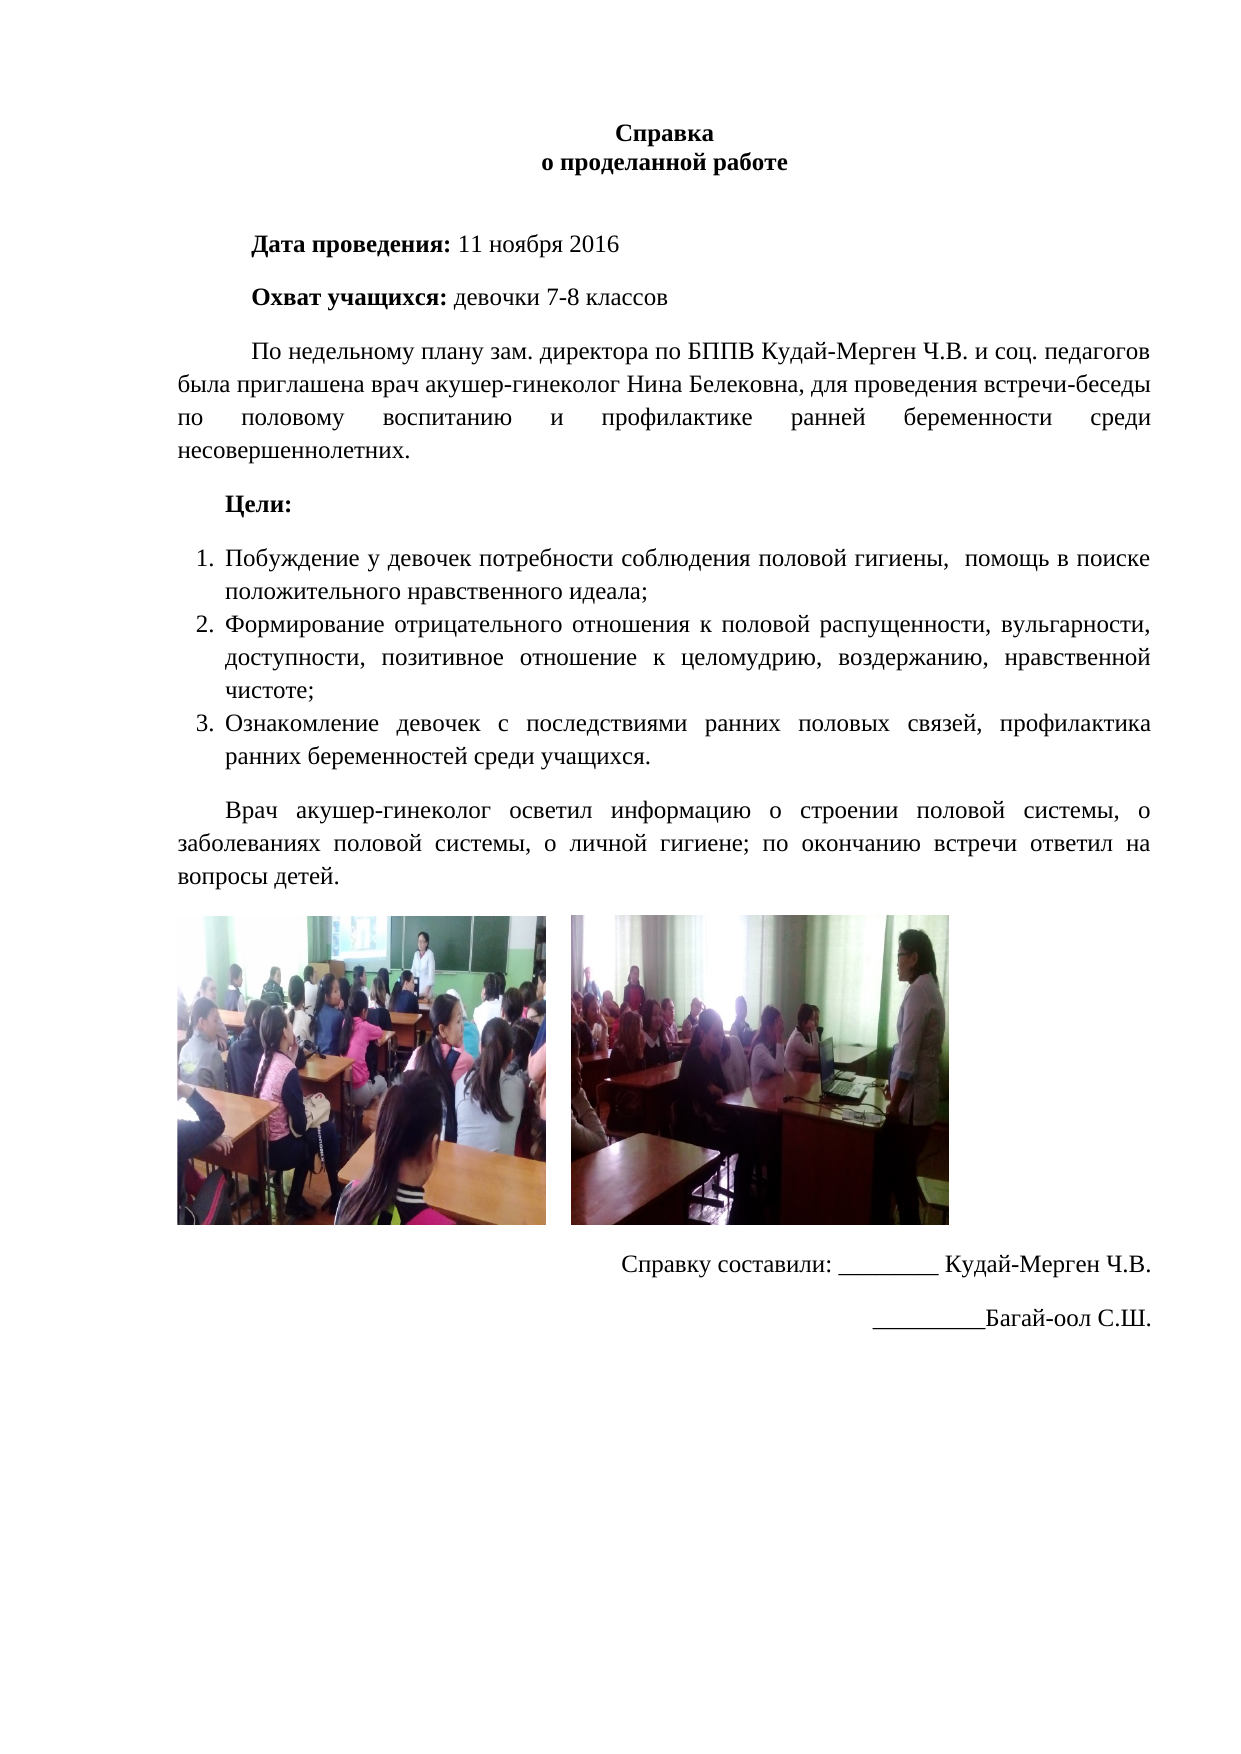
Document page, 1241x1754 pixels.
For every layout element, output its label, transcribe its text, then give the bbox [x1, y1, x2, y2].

text Врач акушер-гинеколог осветил информацию о строении половой системы, о заболеваниях половой системы, о личной гигиене; по окончанию встречи ответил на вопросы детей. [177, 857, 1152, 890]
text Цели: [177, 489, 1152, 518]
text Врач акушер-гинеколог осветил информацию о строении половой системы, о заболеваниях половой системы, о личной гигиене; по окончанию встречи ответил на вопросы детей. [177, 795, 1152, 828]
text Дата проведения: 11 ноября 2016 [177, 229, 1152, 257]
text Справку составили: ________ Кудай-Мерген Ч.В. [177, 1249, 1152, 1278]
picture [177, 916, 546, 1225]
list Ознакомление девочек с последствиями ранних половых связей, профилактика ранних беременностей среди учащихся. [196, 708, 1152, 770]
text о проделанной работе [177, 147, 1152, 176]
text Справка [177, 118, 1152, 147]
list Формирование отрицательного отношения к половой распущенности, вульгарности, доступности, позитивное отношение к целомудрию, воздержанию, нравственной чистоте; [196, 609, 1152, 704]
text Охват учащихся: девочки 7-8 классов [177, 282, 1152, 311]
list Побуждение у девочек потребности соблюдения половой гигиены, помощь в поиске положительного нравственного идеала; [196, 543, 1152, 605]
text По недельному плану зам. директора по БППВ Кудай-Мерген Ч.В. и соц. педагогов была приглашена врач акушер-гинеколог Нина Белековна, для проведения встречи-беседы по половому воспитанию и профилактике ранней беременности среди несовершеннолетних. [177, 336, 1152, 464]
text _________Багай-оол С.Ш. [177, 1303, 1152, 1332]
picture [571, 915, 949, 1225]
